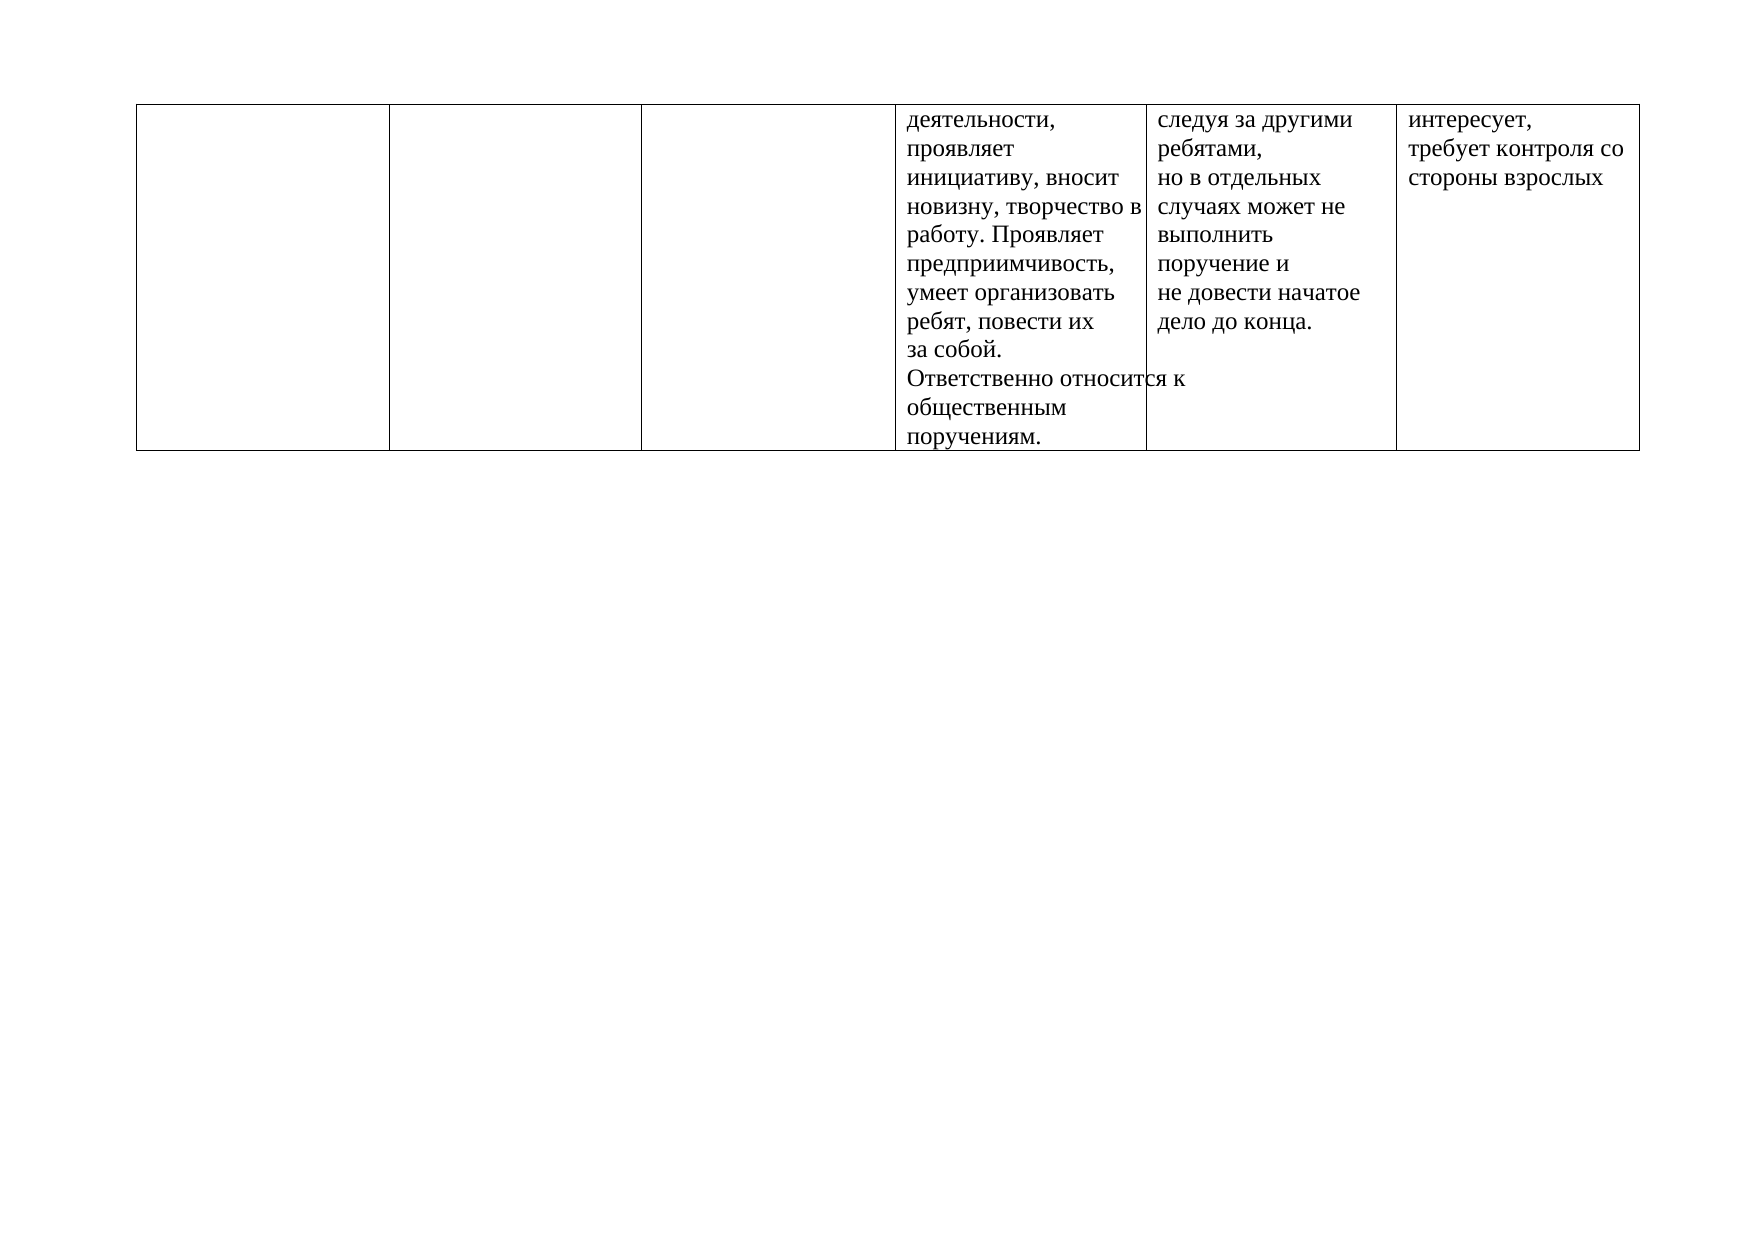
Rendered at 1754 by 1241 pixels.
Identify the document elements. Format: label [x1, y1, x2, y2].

table_cell [1397, 105, 1639, 449]
table_cell [642, 105, 895, 449]
table_cell [896, 105, 1146, 449]
table_cell [1147, 105, 1396, 449]
